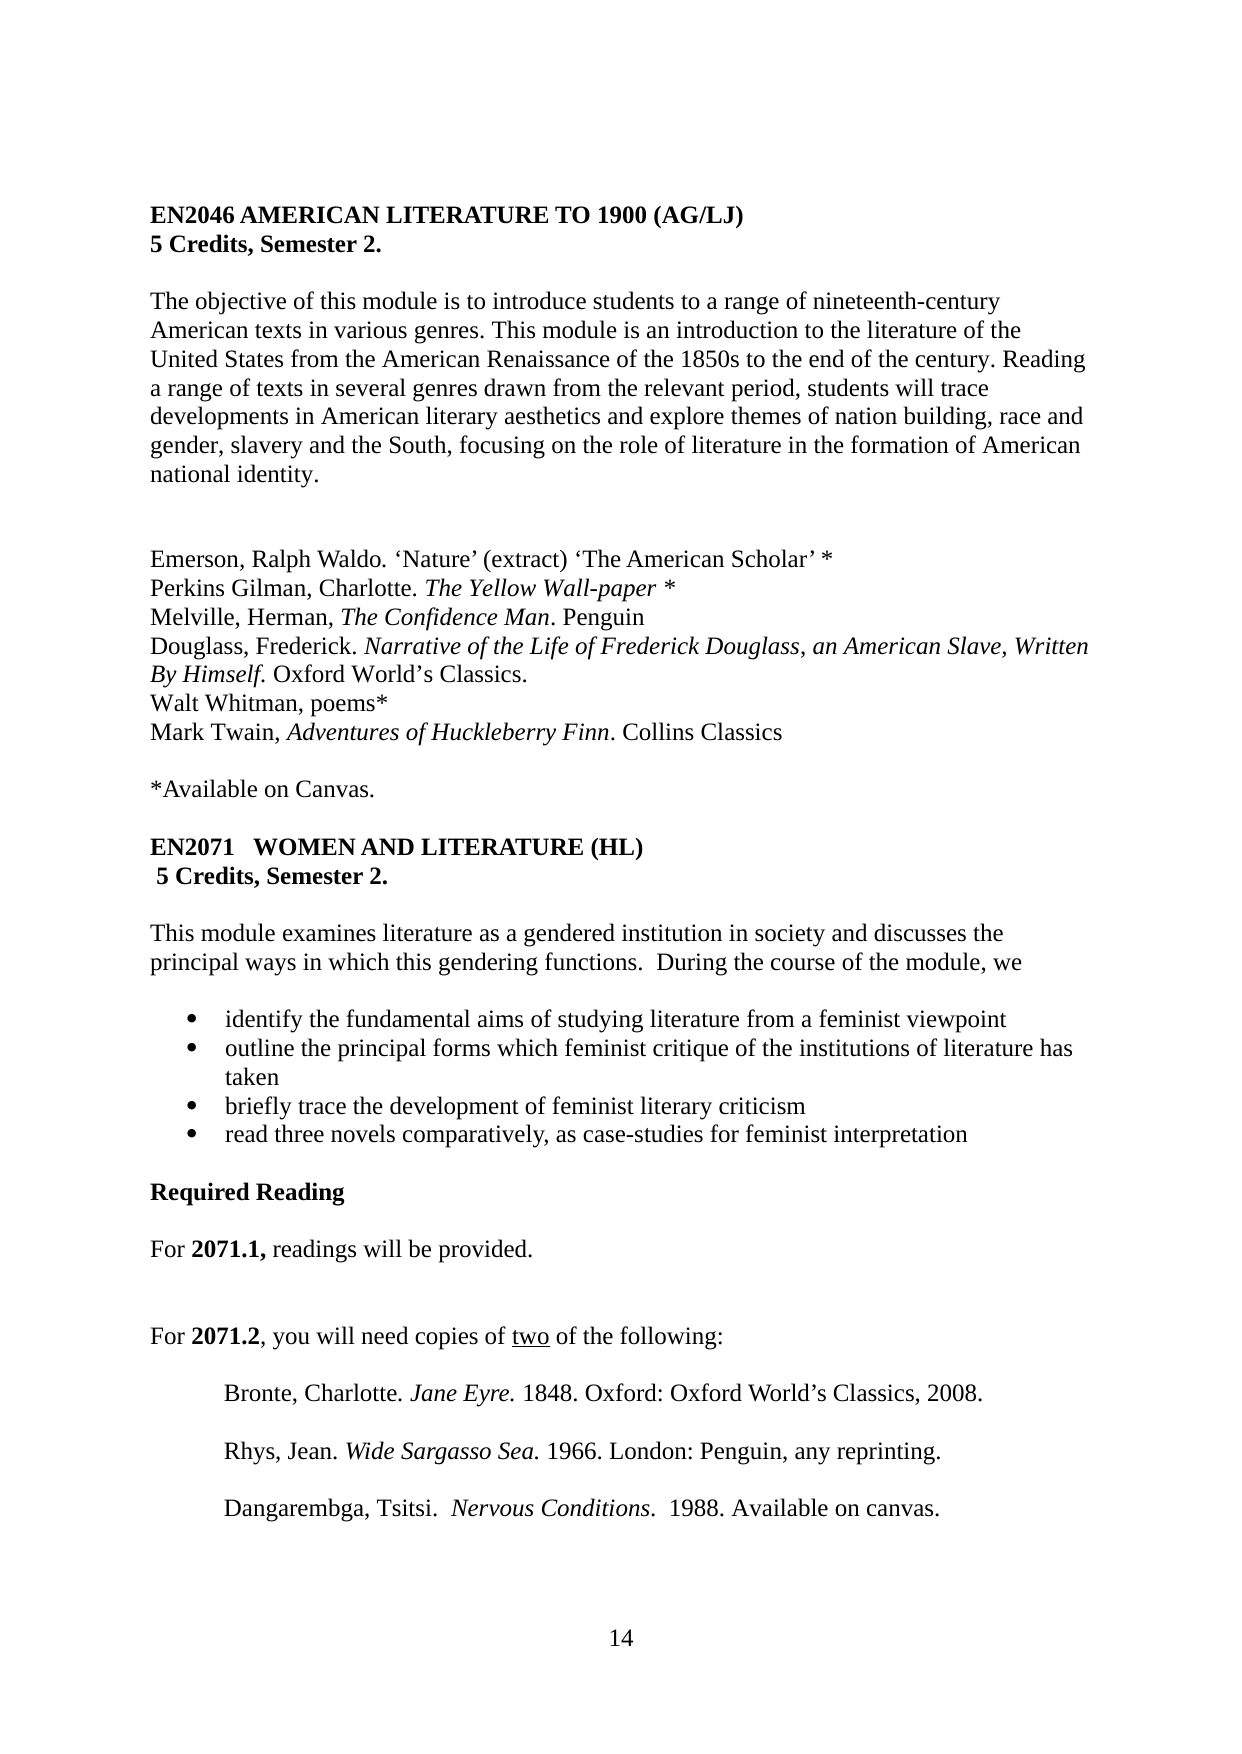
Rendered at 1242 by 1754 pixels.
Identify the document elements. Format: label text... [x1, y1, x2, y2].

text Douglass, Frederick. Narrative of the Life of Frederick Douglass, an American Slave, Written By Himself. Oxford World’s Classics. [150, 631, 1092, 688]
list outline the principal forms which feminist critique of the institutions of literature has taken [187, 1033, 1092, 1091]
text For 2071.2, you will need copies of two of the following: [150, 1321, 1092, 1349]
text Dangarembga, Tsitsi. Nervous Conditions. 1988. Available on canvas. [224, 1493, 1092, 1522]
text Mark Twain, Adventures of Huckleberry Finn. Collins Classics [150, 717, 1092, 746]
text Perkins Gilman, Charlotte. The Yellow Wall-paper * [150, 573, 1092, 602]
text EN2046 AMERICAN LITERATURE TO 1900 (AG/LJ) [150, 200, 1092, 229]
text Emerson, Ralph Waldo. ‘Nature’ (extract) ‘The American Scholar’ * [150, 544, 1092, 573]
text Melville, Herman, The Confidence Man. Penguin [150, 602, 1092, 631]
text The objective of this module is to introduce students to a range of nineteenth-century American texts in various genres. This module is an introduction to the literature of the United States from the American Renaissance of the 1850s to the end of the century. Reading a range of texts in several genres drawn from the relevant period, students will trace developments in American literary aesthetics and explore themes of nation building, race and gender, slavery and the South, focusing on the role of literature in the formation of American national identity. [150, 286, 1092, 488]
list read three novels comparatively, as case-studies for feminist interpretation [187, 1119, 1092, 1148]
text Rhys, Jean. Wide Sargasso Sea. 1966. London: Penguin, any reprinting. [224, 1436, 1092, 1464]
text For 2071.1, readings will be provided. [150, 1234, 1092, 1263]
text *Available on Canvas. [150, 774, 1092, 803]
text 5 Credits, Semester 2. [150, 229, 1092, 258]
list briefly trace the development of feminist literary criticism [187, 1091, 1092, 1119]
text This module examines literature as a gendered institution in society and discusses the principal ways in which this gendering functions. During the course of the module, we [150, 918, 1092, 976]
text 5 Credits, Semester 2. [150, 861, 1092, 889]
text Required Reading [150, 1177, 1092, 1206]
text Bronte, Charlotte. Jane Eyre. 1848. Oxford: Oxford World’s Classics, 2008. [224, 1378, 1092, 1407]
text EN2071 WOMEN AND LITERATURE (HL) [150, 832, 1092, 861]
list identify the fundamental aims of studying literature from a feminist viewpoint [187, 1004, 1092, 1033]
text Walt Whitman, poems* [150, 688, 1092, 717]
